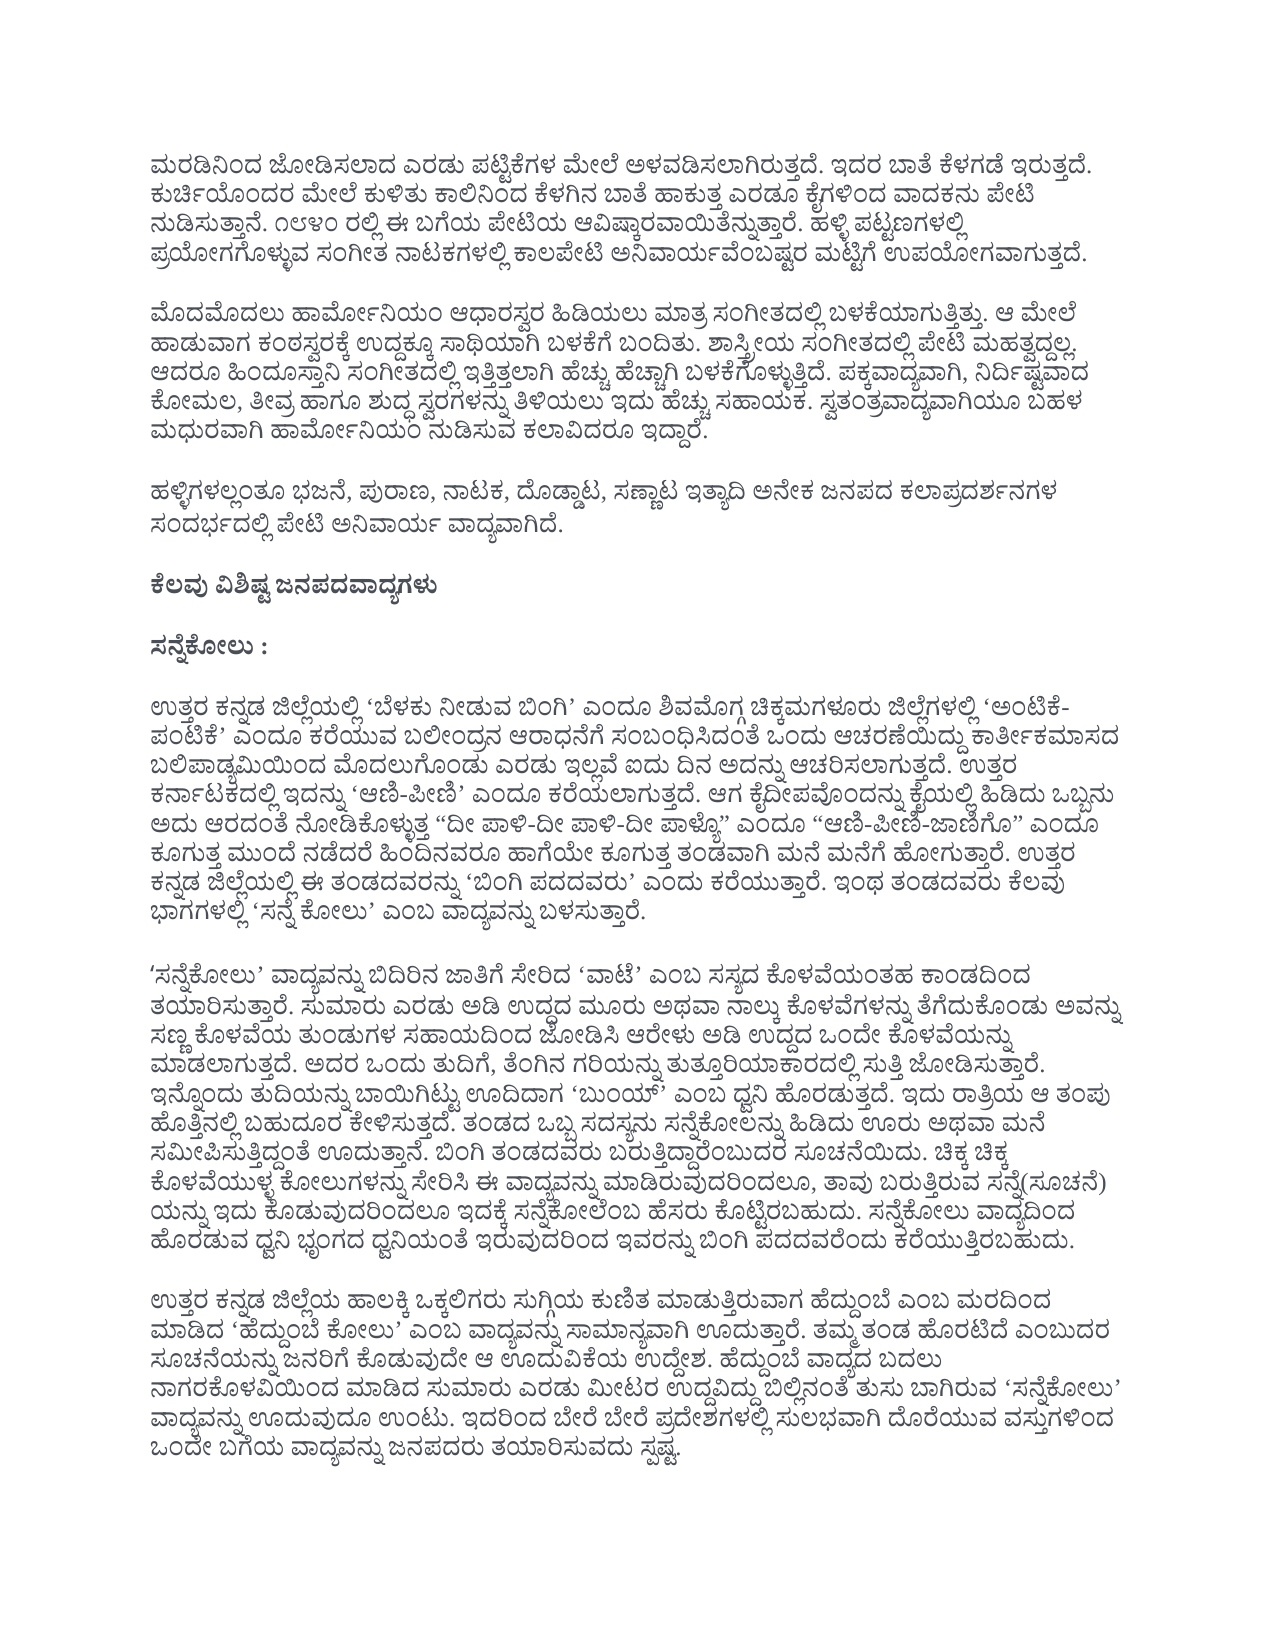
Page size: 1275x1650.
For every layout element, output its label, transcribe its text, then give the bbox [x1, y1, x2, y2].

text ಕೆಲವು ವಿಶಿಷ್ಟ ಜನಪದವಾದ್ಯಗಳು [150, 571, 1125, 600]
text ‘ಸನ್ನೆಕೋಲು’ ವಾದ್ಯವನ್ನು ಬಿದಿರಿನ ಜಾತಿಗೆ ಸೇರಿದ ‘ವಾಟೆ’ ಎಂಬ ಸಸ್ಯದ ಕೊಳವೆಯಂತಹ ಕಾಂಡದಿಂದ ತಯಾರಿಸುತ್ತಾರೆ. ಸುಮಾರು ಎರಡು ಅಡಿ ಉದ್ದದ ಮೂರು ಅಥವಾ ನಾಲ್ಕು ಕೊಳವೆಗಳನ್ನು ತೆಗೆದುಕೊಂಡು ಅವನ್ನು ಸಣ್ಣ ಕೊಳವೆಯ ತುಂಡುಗಳ ಸಹಾಯದಿಂದ ಜೋಡಿಸಿ ಆರೇಳು ಅಡಿ ಉದ್ದದ ಒಂದೇ ಕೊಳವೆಯನ್ನು ಮಾಡಲಾಗುತ್ತದೆ. ಅದರ ಒಂದು ತುದಿಗೆ, ತೆಂಗಿನ ಗರಿಯನ್ನು ತುತ್ತೂರಿಯಾಕಾರದಲ್ಲಿ ಸುತ್ತಿ ಜೋಡಿಸುತ್ತಾರೆ. ಇನ್ನೊಂದು ತುದಿಯನ್ನು ಬಾಯಿಗಿಟ್ಟು ಊದಿದಾಗ ‘ಬುಂಯ್’ ಎಂಬ ಧ್ವನಿ ಹೊರಡುತ್ತದೆ. ಇದು ರಾತ್ರಿಯ ಆ ತಂಪು ಹೊತ್ತಿನಲ್ಲಿ ಬಹುದೂರ ಕೇಳಿಸುತ್ತದೆ. ತಂಡದ ಒಬ್ಬ ಸದಸ್ಯನು ಸನ್ನೆಕೋಲನ್ನು ಹಿಡಿದು ಊರು ಅಥವಾ ಮನೆ ಸಮೀಪಿಸುತ್ತಿದ್ದಂತೆ ಊದುತ್ತಾನೆ. ಬಿಂಗಿ ತಂಡದವರು ಬರುತ್ತಿದ್ದಾರೆಂಬುದರ ಸೂಚನೆಯಿದು. ಚಿಕ್ಕ ಚಿಕ್ಕ ಕೊಳವೆಯುಳ್ಳ ಕೋಲುಗಳನ್ನು ಸೇರಿಸಿ ಈ ವಾದ್ಯವನ್ನು ಮಾಡಿರುವುದರಿಂದಲೂ, ತಾವು ಬರುತ್ತಿರುವ ಸನ್ನೆ(ಸೂಚನೆ) ಯನ್ನು ಇದು ಕೊಡುವುದರಿಂದಲೂ ಇದಕ್ಕೆ ಸನ್ನೆಕೋಲೆಂಬ ಹೆಸರು ಕೊಟ್ಟಿರಬಹುದು. ಸನ್ನೆಕೋಲು ವಾದ್ಯದಿಂದ ಹೊರಡುವ ಧ್ವನಿ ಭೃಂಗದ ಧ್ವನಿಯಂತೆ ಇರುವುದರಿಂದ ಇವರನ್ನು ಬಿಂಗಿ ಪದದವರೆಂದು ಕರೆಯುತ್ತಿರಬಹುದು. [150, 957, 1125, 1254]
text ಉತ್ತರ ಕನ್ನಡ ಜಿಲ್ಲೆಯಲ್ಲಿ ‘ಬೆಳಕು ನೀಡುವ ಬಿಂಗಿ’ ಎಂದೂ ಶಿವಮೊಗ್ಗ ಚಿಕ್ಕಮಗಳೂರು ಜಿಲ್ಲೆಗಳಲ್ಲಿ ‘ಅಂಟಿಕೆ-ಪಂಟಿಕೆ’ ಎಂದೂ ಕರೆಯುವ ಬಲೀಂದ್ರನ ಆರಾಧನೆಗೆ ಸಂಬಂಧಿಸಿದಂತೆ ಒಂದು ಆಚರಣೆಯಿದ್ದು ಕಾರ್ತೀಕಮಾಸದ ಬಲಿಪಾಡ್ಯಮಿಯಿಂದ ಮೊದಲುಗೊಂಡು ಎರಡು ಇಲ್ಲವೆ ಐದು ದಿನ ಅದನ್ನು ಆಚರಿಸಲಾಗುತ್ತದೆ. ಉತ್ತರ ಕರ್ನಾಟಕದಲ್ಲಿ ಇದನ್ನು ‘ಆಣಿ-ಪೀಣಿ’ ಎಂದೂ ಕರೆಯಲಾಗುತ್ತದೆ. ಆಗ ಕೈದೀಪವೊಂದನ್ನು ಕೈಯಲ್ಲಿ ಹಿಡಿದು ಒಬ್ಬನು ಅದು ಆರದಂತೆ ನೋಡಿಕೊಳ್ಳುತ್ತ “ದೀ ಪಾಳಿ-ದೀ ಪಾಳಿ-ದೀ ಪಾಳ್ಯೊ” ಎಂದೂ “ಆಣಿ-ಪೀಣಿ-ಜಾಣಿಗೊ” ಎಂದೂ ಕೂಗುತ್ತ ಮುಂದೆ ನಡೆದರೆ ಹಿಂದಿನವರೂ ಹಾಗೆಯೇ ಕೂಗುತ್ತ ತಂಡವಾಗಿ ಮನೆ ಮನೆಗೆ ಹೋಗುತ್ತಾರೆ. ಉತ್ತರ ಕನ್ನಡ ಜಿಲ್ಲೆಯಲ್ಲಿ ಈ ತಂಡದವರನ್ನು ‘ಬಿಂಗಿ ಪದದವರು’ ಎಂದು ಕರೆಯುತ್ತಾರೆ. ಇಂಥ ತಂಡದವರು ಕೆಲವು ಭಾಗಗಳಲ್ಲಿ ‘ಸನ್ನೆ ಕೋಲು’ ಎಂಬ ವಾದ್ಯವನ್ನು ಬಳಸುತ್ತಾರೆ. [150, 692, 1125, 926]
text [150, 150, 1125, 267]
text ಉತ್ತರ ಕನ್ನಡ ಜಿಲ್ಲೆಯ ಹಾಲಕ್ಕಿ ಒಕ್ಕಲಿಗರು ಸುಗ್ಗಿಯ ಕುಣಿತ ಮಾಡುತ್ತಿರುವಾಗ ಹೆದ್ದುಂಬೆ ಎಂಬ ಮರದಿಂದ ಮಾಡಿದ ‘ಹೆದ್ದುಂಬೆ ಕೋಲು’ ಎಂಬ ವಾದ್ಯವನ್ನು ಸಾಮಾನ್ಯವಾಗಿ ಊದುತ್ತಾರೆ. ತಮ್ಮ ತಂಡ ಹೊರಟಿದೆ ಎಂಬುದರ ಸೂಚನೆಯನ್ನು ಜನರಿಗೆ ಕೊಡುವುದೇ ಆ ಊದುವಿಕೆಯ ಉದ್ದೇಶ. ಹೆದ್ದುಂಬೆ ವಾದ್ಯದ ಬದಲು ನಾಗರಕೊಳವಿಯಿಂದ ಮಾಡಿದ ಸುಮಾರು ಎರಡು ಮೀಟರ ಉದ್ದವಿದ್ದು ಬಿಲ್ಲಿನಂತೆ ತುಸು ಬಾಗಿರುವ ‘ಸನ್ನೆಕೋಲು’ ವಾದ್ಯವನ್ನು ಊದುವುದೂ ಉಂಟು. ಇದರಿಂದ ಬೇರೆ ಬೇರೆ ಪ್ರದೇಶಗಳಲ್ಲಿ ಸುಲಭವಾಗಿ ದೊರೆಯುವ ವಸ್ತುಗಳಿಂದ ಒಂದೇ ಬಗೆಯ ವಾದ್ಯವನ್ನು ಜನಪದರು ತಯಾರಿಸುವದು ಸ್ಪಷ್ಟ. [150, 1286, 1125, 1461]
text ಹಳ್ಳಿಗಳಲ್ಲಂತೂ ಭಜನೆ, ಪುರಾಣ, ನಾಟಕ, ದೊಡ್ಡಾಟ, ಸಣ್ಣಾಟ ಇತ್ಯಾದಿ ಅನೇಕ ಜನಪದ ಕಲಾಪ್ರದರ್ಶನಗಳ ಸಂದರ್ಭದಲ್ಲಿ ಪೇಟಿ ಅನಿವಾರ್ಯ ವಾದ್ಯವಾಗಿದೆ. [150, 476, 1125, 539]
text ಮೊದಮೊದಲು ಹಾರ್ಮೋನಿಯಂ ಆಧಾರಸ್ವರ ಹಿಡಿಯಲು ಮಾತ್ರ ಸಂಗೀತದಲ್ಲಿ ಬಳಕೆಯಾಗುತ್ತಿತ್ತು. ಆ ಮೇಲೆ ಹಾಡುವಾಗ ಕಂಠಸ್ವರಕ್ಕೆ ಉದ್ದಕ್ಕೂ ಸಾಥಿಯಾಗಿ ಬಳಕೆಗೆ ಬಂದಿತು. ಶಾಸ್ತ್ರೀಯ ಸಂಗೀತದಲ್ಲಿ ಪೇಟಿ ಮಹತ್ವದ್ದಲ್ಲ. ಆದರೂ ಹಿಂದೂಸ್ತಾನಿ ಸಂಗೀತದಲ್ಲಿ ಇತ್ತಿತ್ತಲಾಗಿ ಹೆಚ್ಚು ಹೆಚ್ಚಾಗಿ ಬಳಕೆಗೊಳ್ಳುತ್ತಿದೆ. ಪಕ್ಕವಾದ್ಯವಾಗಿ, ನಿರ್ದಿಷ್ಟವಾದ ಕೋಮಲ, ತೀವ್ರ ಹಾಗೂ ಶುದ್ಧ ಸ್ವರಗಳನ್ನು ತಿಳಿಯಲು ಇದು ಹೆಚ್ಚು ಸಹಾಯಕ. ಸ್ವತಂತ್ರವಾದ್ಯವಾಗಿಯೂ ಬಹಳ ಮಧುರವಾಗಿ ಹಾರ್ಮೋನಿಯಂ ನುಡಿಸುವ ಕಲಾವಿದರೂ ಇದ್ದಾರೆ. [150, 298, 1125, 445]
text ಸನ್ನೆಕೋಲು : [150, 631, 1125, 660]
